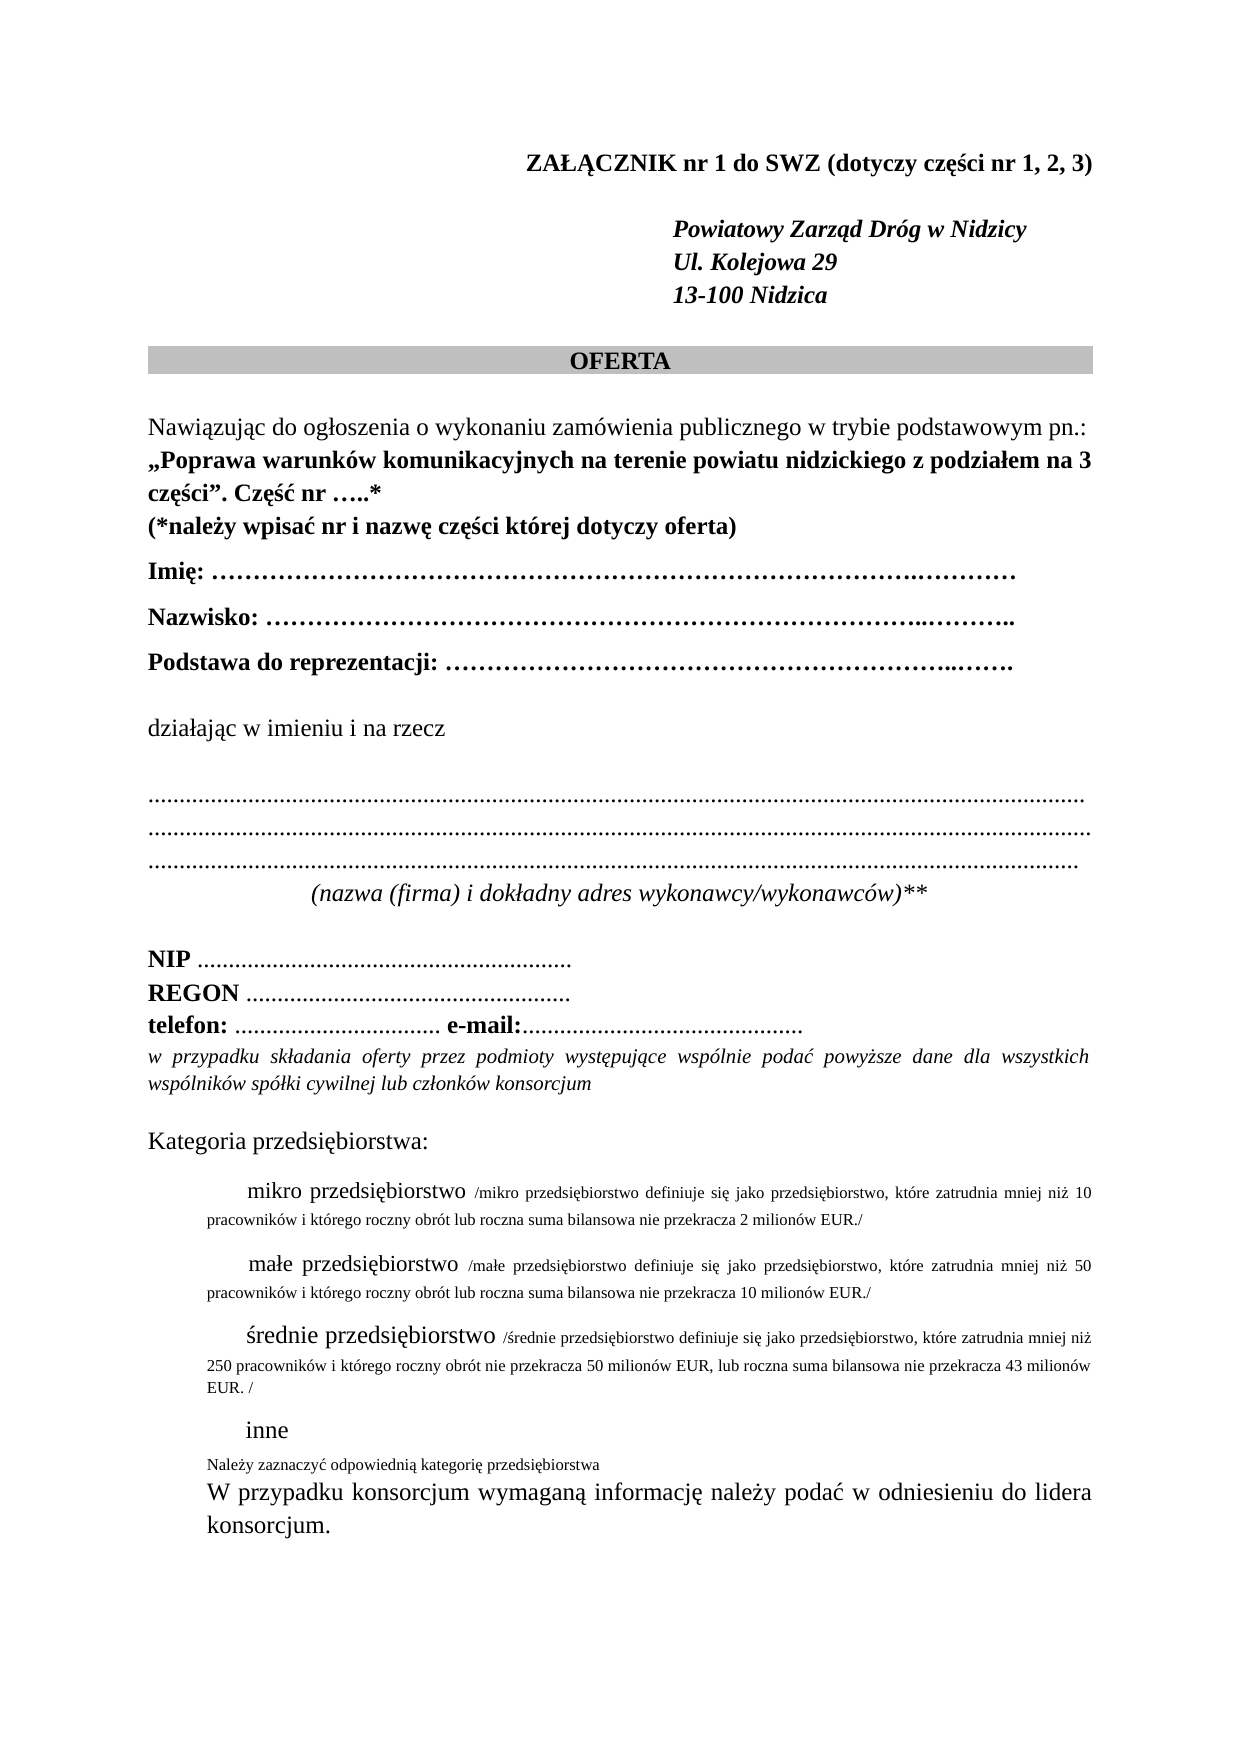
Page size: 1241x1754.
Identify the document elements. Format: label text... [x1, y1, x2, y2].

text działając w imieniu i na rzecz [148, 713, 1093, 742]
text Nazwisko: ……………………………………………………………………..……….. [148, 602, 1093, 631]
text REGON .................................................... [148, 978, 1093, 1006]
list W przypadku konsorcjum wymaganą informację należy podać w odniesieniu do lidera konsorcjum. [207, 1477, 1093, 1538]
text ............................................................................................................................................................................................................................................................................................................ [148, 812, 1093, 874]
list  inne [207, 1399, 1093, 1447]
list Kategoria przedsiębiorstwa: [148, 1126, 1093, 1155]
text  małe przedsiębiorstwo /małe przedsiębiorstwo definiuje się jako przedsiębiorstwo, które zatrudnia mniej niż 50 pracowników i którego roczny obrót lub roczna suma bilansowa nie przekracza 10 milionów EUR./ [207, 1232, 1093, 1302]
list w przypadku składania oferty przez podmioty występujące wspólnie podać powyższe dane dla wszystkich wspólników spółki cywilnej lub członków konsorcjum [148, 1044, 1093, 1095]
text (*należy wpisać nr i nazwę części której dotyczy oferta) [148, 511, 1093, 539]
text ...................................................................................................................................................... [148, 779, 1093, 808]
list Należy zaznaczyć odpowiednią kategorię przedsiębiorstwa [148, 1455, 1093, 1474]
text Nawiązując do ogłoszenia o wykonaniu zamówienia publicznego w trybie podstawowym pn.: [148, 412, 1093, 441]
text Podstawa do reprezentacji: ……………………………………………………..……. [148, 647, 1093, 676]
text Ul. Kolejowa 29 [598, 247, 1093, 275]
text ZAŁĄCZNIK nr 1 do SWZ (dotyczy części nr 1, 2, 3) [148, 148, 1093, 176]
text 13-100 Nidzica [598, 280, 1093, 308]
list  średnie przedsiębiorstwo /średnie przedsiębiorstwo definiuje się jako przedsiębiorstwo, które zatrudnia mniej niż 250 pracowników i którego roczny obrót nie przekracza 50 milionów EUR, lub roczna suma bilansowa nie przekracza 43 milionów EUR. / [207, 1305, 1093, 1397]
text OFERTA [148, 346, 1093, 374]
text Imię: ………………………………………………………………………….………… [148, 556, 1093, 585]
text telefon: ................................. e-mail:............................................. [148, 1011, 1093, 1039]
text  mikro przedsiębiorstwo /mikro przedsiębiorstwo definiuje się jako przedsiębiorstwo, które zatrudnia mniej niż 10 pracowników i którego roczny obrót lub roczna suma bilansowa nie przekracza 2 milionów EUR./ [207, 1159, 1093, 1229]
text Powiatowy Zarząd Dróg w Nidzicy [598, 214, 1093, 242]
text „Poprawa warunków komunikacyjnych na terenie powiatu nidzickiego z podziałem na 3 części”. Część nr …..* [148, 445, 1093, 507]
text NIP ............................................................ [148, 944, 1093, 973]
text (nazwa (firma) i dokładny adres wykonawcy/wykonawców)** [148, 878, 1093, 907]
